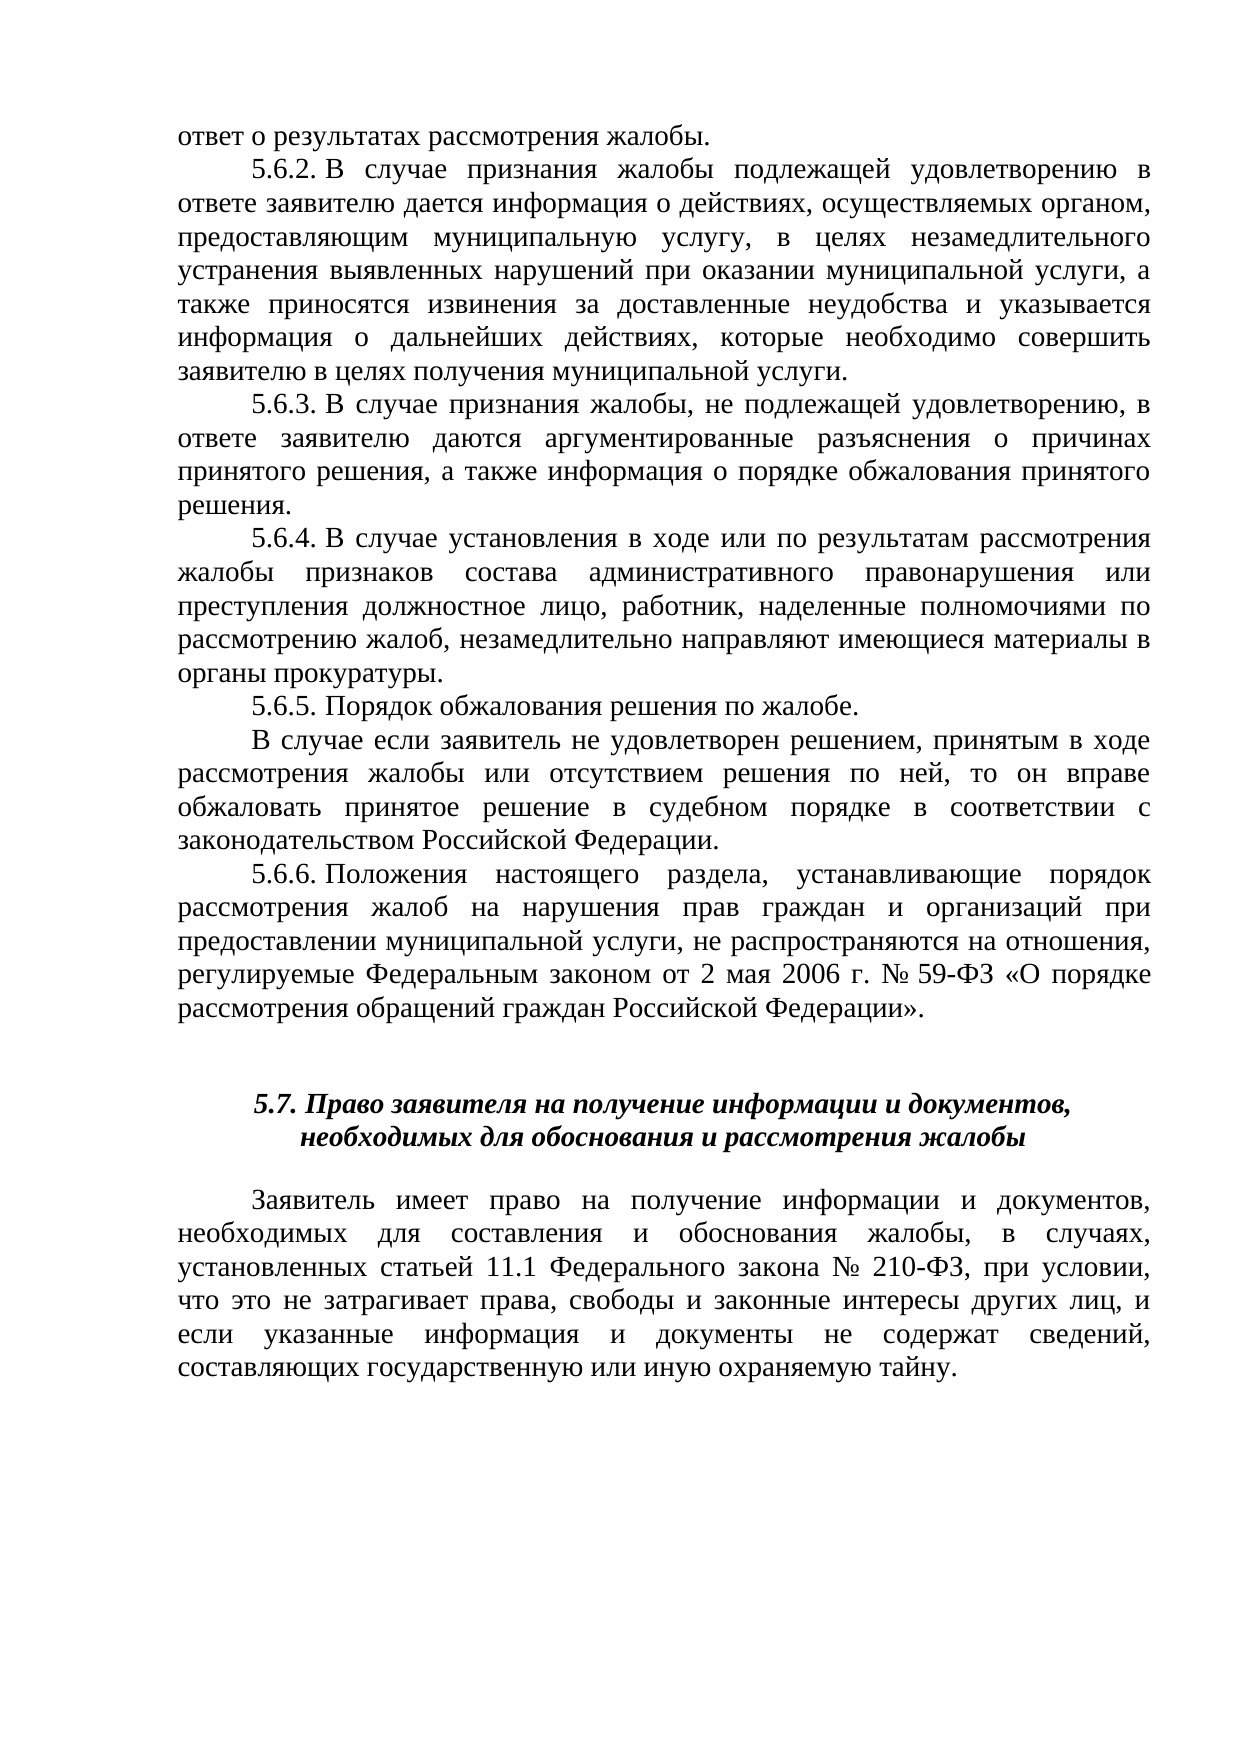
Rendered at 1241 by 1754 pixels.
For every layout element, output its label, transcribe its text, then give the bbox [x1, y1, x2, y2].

text 5.7. Право заявителя на получение информации и документов, необходимых для обоснования и рассмотрения жалобы [177, 1086, 1152, 1153]
text 5.6.3. В случае признания жалобы, не подлежащей удовлетворению, в ответе заявителю даются аргументированные разъяснения о причинах принятого решения, а также информация о порядке обжалования принятого решения. [177, 386, 1152, 521]
text 5.6.2. В случае признания жалобы подлежащей удовлетворению в ответе заявителю дается информация о действиях, осуществляемых органом, предоставляющим муниципальную услугу, в целях незамедлительного устранения выявленных нарушений при оказании муниципальной услуги, а также приносятся извинения за доставленные неудобства и указывается информация о дальнейших действиях, которые необходимо совершить заявителю в целях получения муниципальной услуги. [177, 152, 1152, 386]
text 5.6.6. Положения настоящего раздела, устанавливающие порядок рассмотрения жалоб на нарушения прав граждан и организаций при предоставлении муниципальной услуги, не распространяются на отношения, регулируемые Федеральным законом от 2 мая 2006 г. № 59-ФЗ «О порядке рассмотрения обращений граждан Российской Федерации». [177, 856, 1152, 1024]
text 5.6.5. Порядок обжалования решения по жалобе. [177, 688, 1152, 722]
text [177, 118, 1152, 152]
text 5.6.4. В случае установления в ходе или по результатам рассмотрения жалобы признаков состава административного правонарушения или преступления должностное лицо, работник, наделенные полномочиями по рассмотрению жалоб, незамедлительно направляют имеющиеся материалы в органы прокуратуры. [177, 521, 1152, 688]
text Заявитель имеет право на получение информации и документов, необходимых для составления и обоснования жалобы, в случаях, установленных статьей 11.1 Федерального закона № 210-ФЗ, при условии, что это не затрагивает права, свободы и законные интересы других лиц, и если указанные информация и документы не содержат сведений, составляющих государственную или иную охраняемую тайну. [177, 1182, 1152, 1383]
list В случае если заявитель не удовлетворен решением, принятым в ходе рассмотрения жалобы или отсутствием решения по ней, то он вправе обжаловать принятое решение в судебном порядке в соответствии с законодательством Российской Федерации. [177, 722, 1152, 856]
